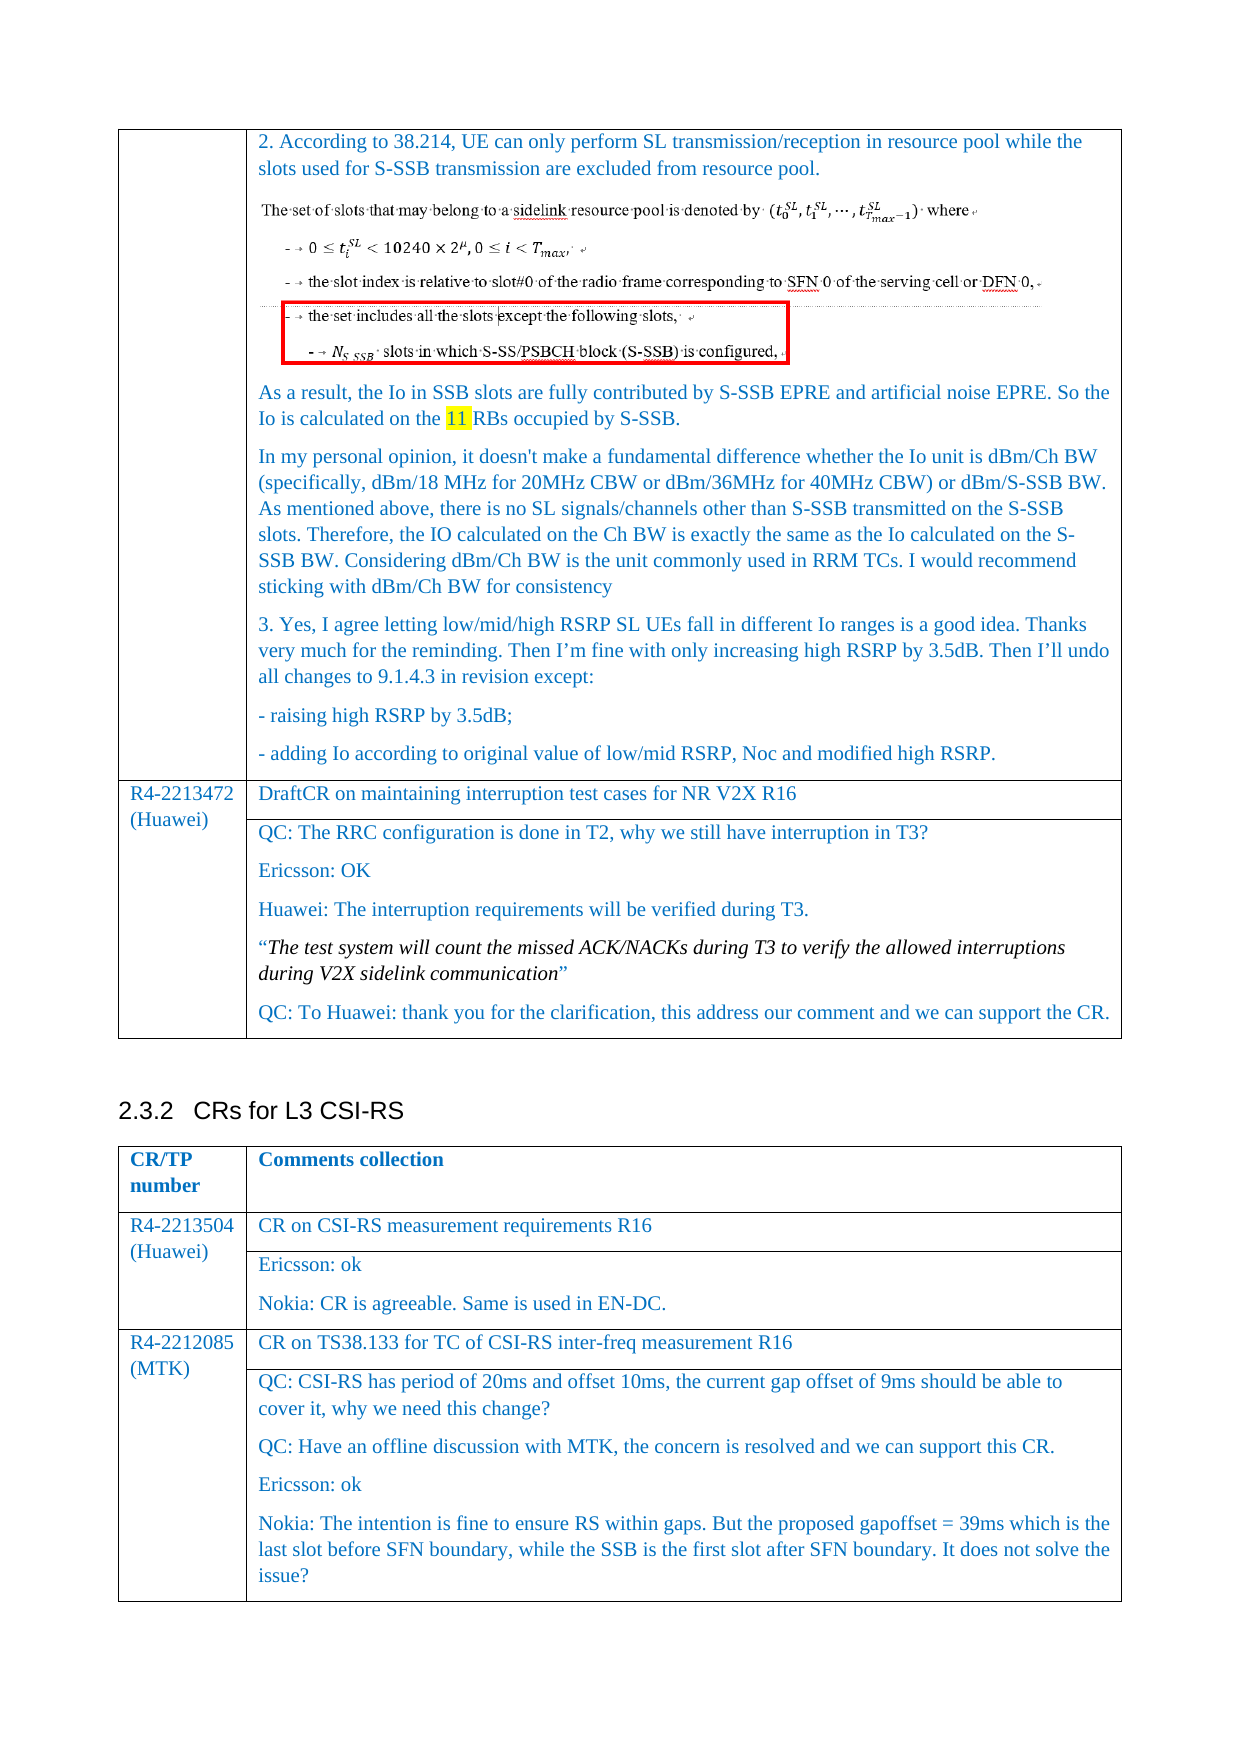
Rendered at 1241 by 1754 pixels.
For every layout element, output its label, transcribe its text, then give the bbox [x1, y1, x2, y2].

picture [258, 193, 1042, 366]
table_cell CR on CSI-RS measurement requirements R16 [247, 1213, 1121, 1251]
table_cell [247, 130, 1121, 779]
table_cell DraftCR on maintaining interruption test cases for NR V2X R16 [247, 781, 1121, 819]
table_cell Ericsson: ok Nokia: CR is agreeable. Same is used in EN-DC. [247, 1252, 1121, 1329]
table_cell R4-2213472 (Huawei) [119, 781, 246, 1038]
table_cell R4-2213504 (Huawei) [119, 1213, 246, 1329]
table_header Comments collection [247, 1147, 1121, 1212]
subtitle CRs for L3 CSI-RS [118, 1096, 1122, 1125]
table_cell QC: The RRC configuration is done in T2, why we still have interruption in T3? Ericsson: OK Huawei: The interruption requirements will be verified during T3. “The test system will count the missed ACK/NACKs during T3 to verify the allowed interruptions during V2X sidelink communication” QC: To Huawei: thank you for the clarification, this address our comment and we can support the CR. [247, 820, 1121, 1038]
table_cell QC: CSI-RS has period of 20ms and offset 10ms, the current gap offset of 9ms should be able to cover it, why we need this change? QC: Have an offline discussion with MTK, the concern is resolved and we can support this CR. Ericsson: ok Nokia: The intention is fine to ensure RS within gaps. But the proposed gapoffset = 39ms which is the last slot before SFN boundary, while the SSB is the first slot after SFN boundary. It does not solve the issue? [247, 1370, 1121, 1601]
table_cell R4-2212085 (MTK) [119, 1330, 246, 1601]
table_header CR/TP number [119, 1147, 246, 1212]
table_cell CR on TS38.133 for TC of CSI-RS inter-freq measurement R16 [247, 1330, 1121, 1368]
